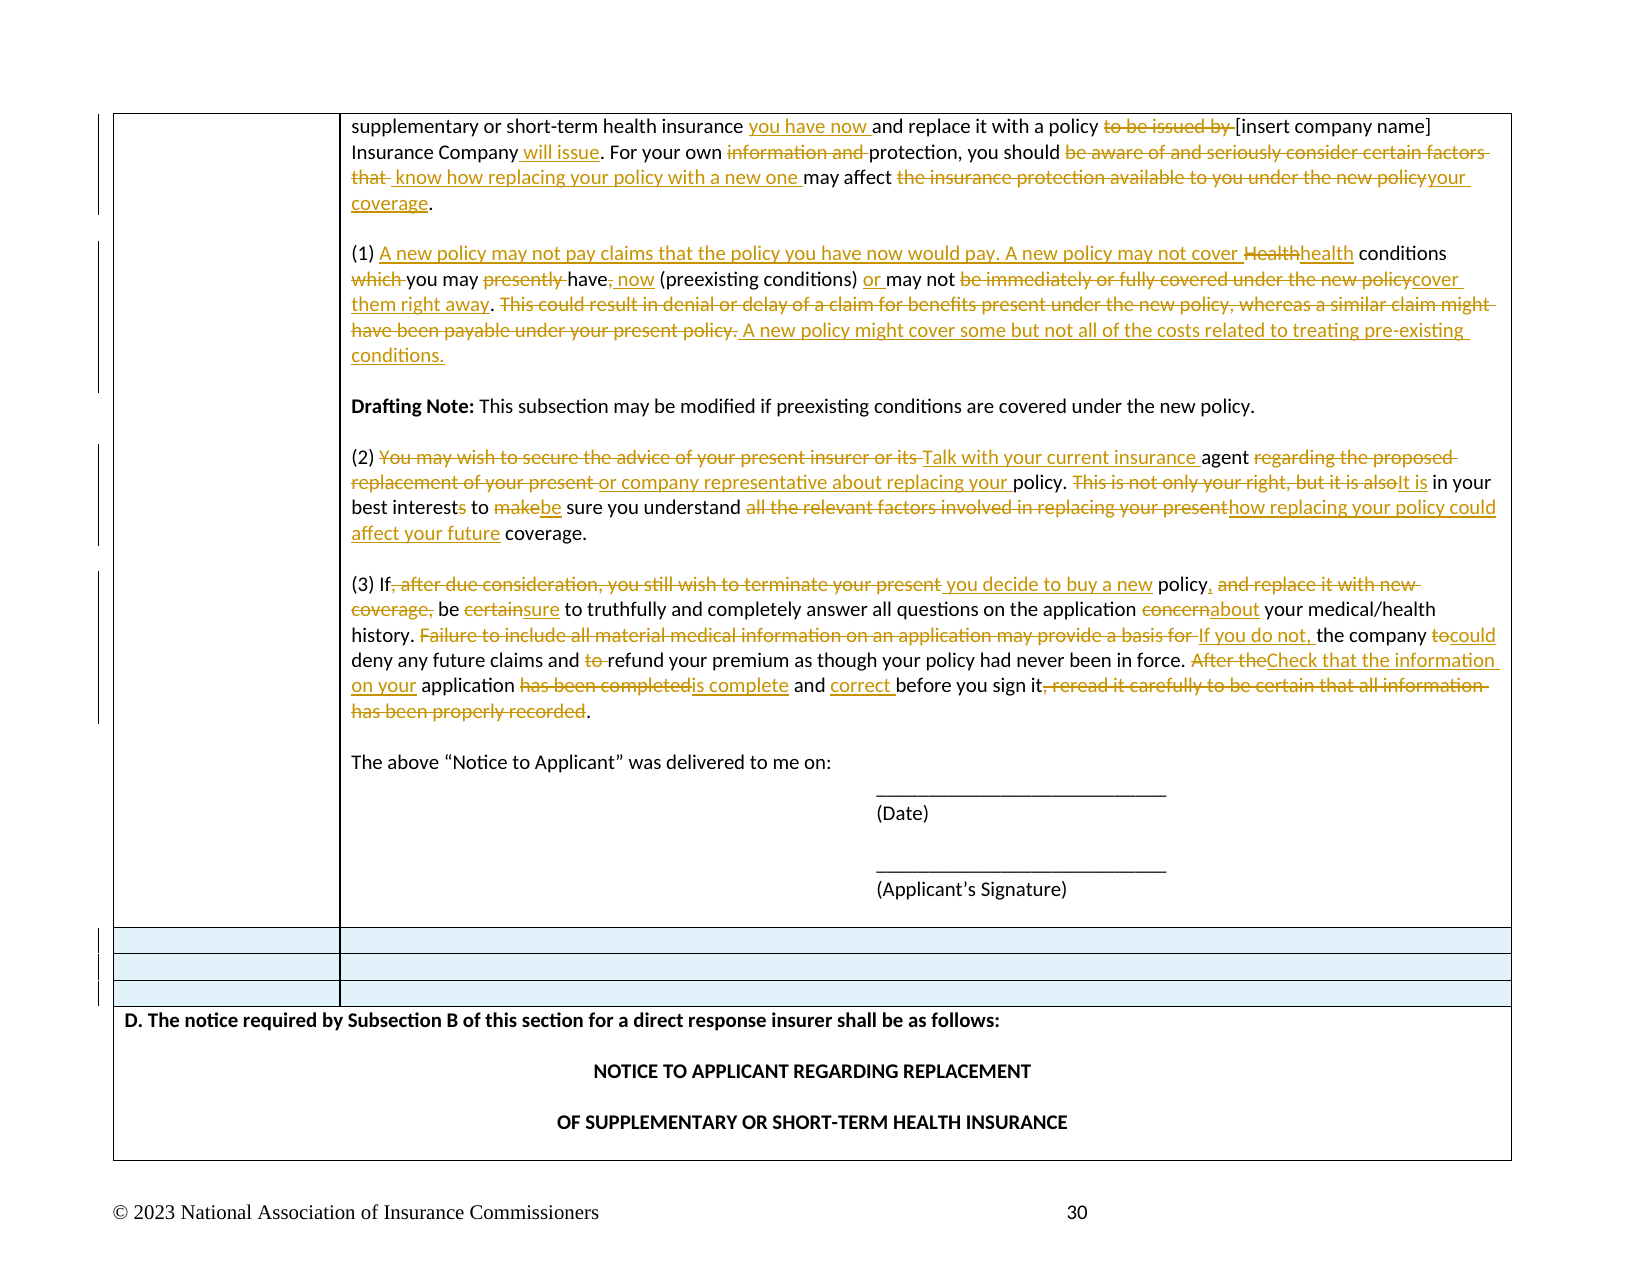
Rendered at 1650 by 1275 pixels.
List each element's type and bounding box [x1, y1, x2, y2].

table_cell [114, 1007, 1511, 1160]
table_cell [114, 114, 339, 927]
table_cell [341, 114, 1511, 927]
